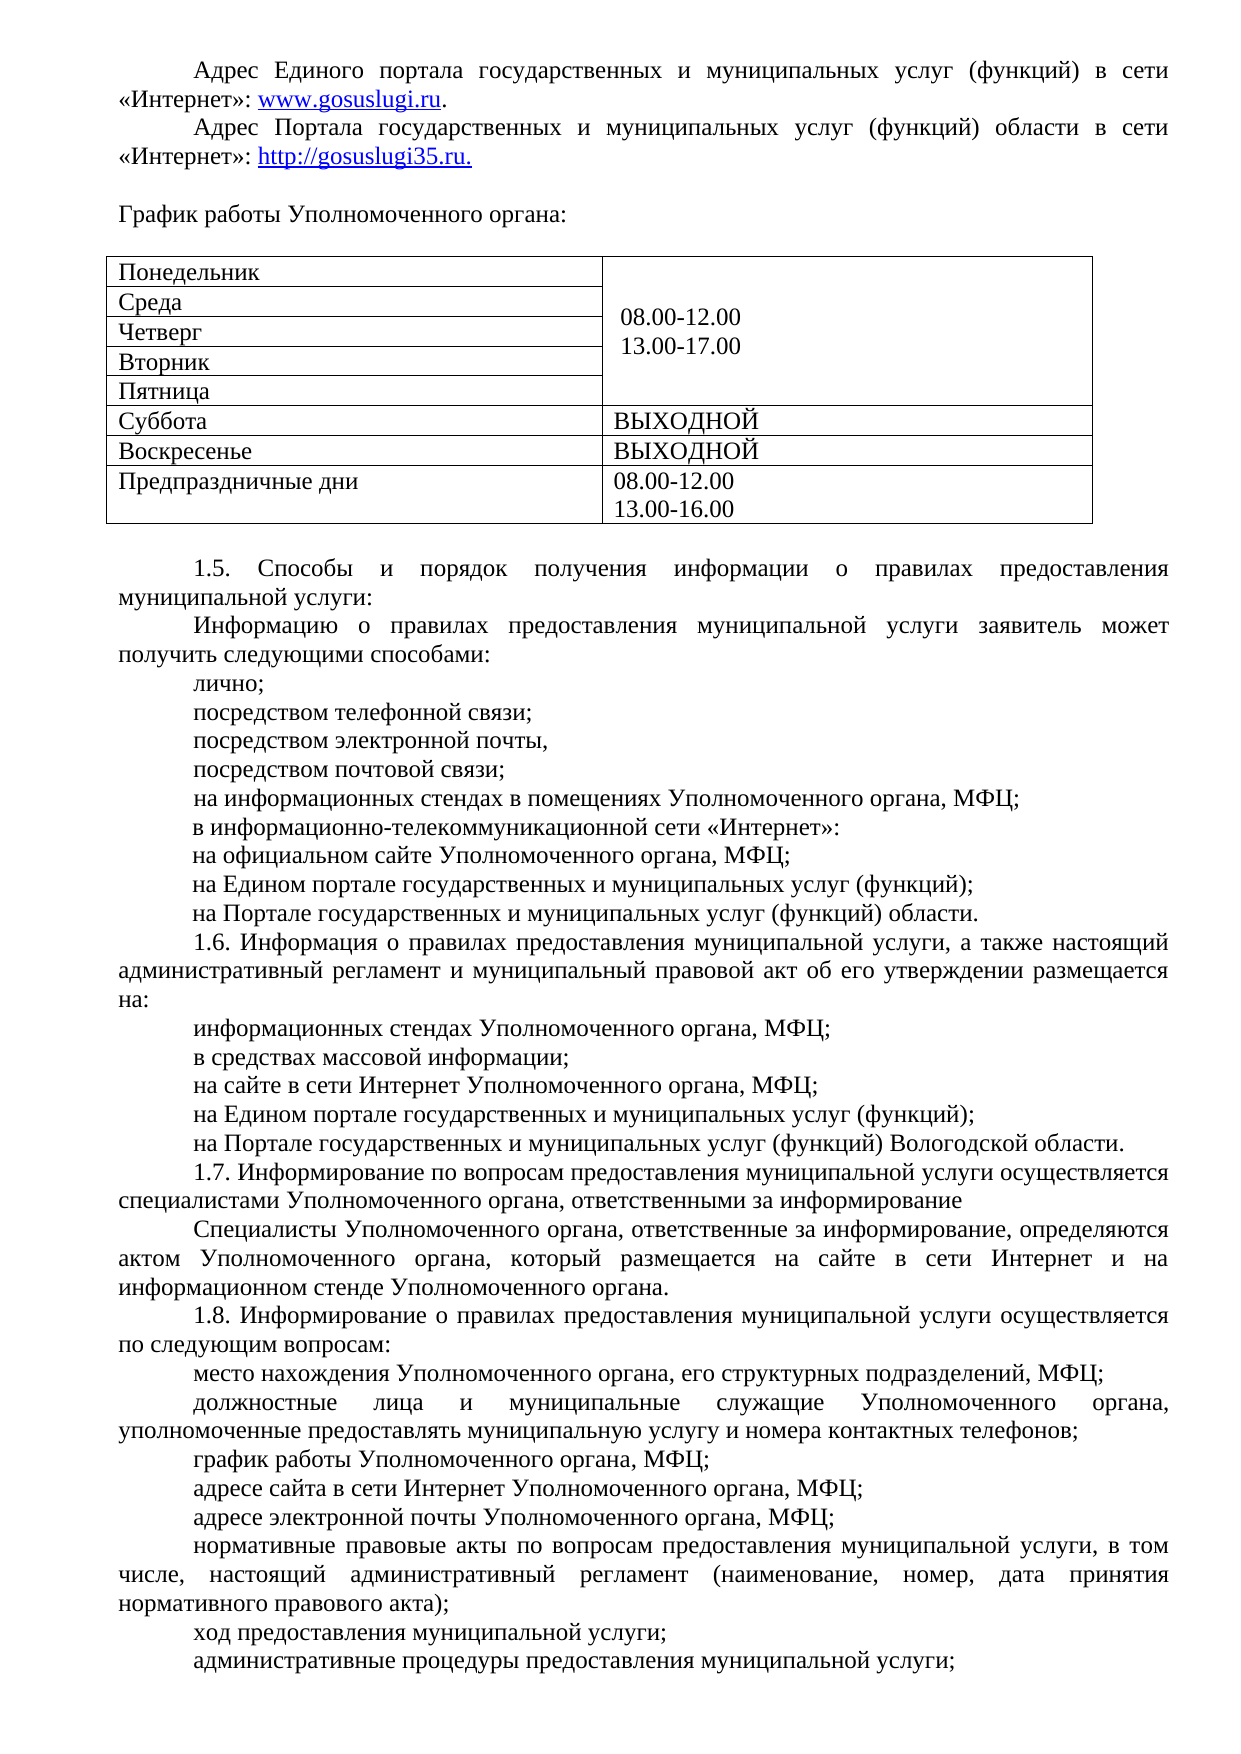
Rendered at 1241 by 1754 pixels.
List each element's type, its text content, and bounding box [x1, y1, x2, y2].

text ход предоставления муниципальной услуги; [118, 1617, 1170, 1646]
table_header 08.00-12.00 13.00-17.00 [603, 257, 1092, 405]
text 1.8. Информирование о правилах предоставления муниципальной услуги осуществляется по следующим вопросам: [118, 1301, 1170, 1358]
text Информацию о правилах предоставления муниципальной услуги заявитель может получить следующими способами: [118, 611, 1170, 668]
text на сайте в сети Интернет Уполномоченного органа, МФЦ; [118, 1071, 1170, 1099]
text 1.6. Информация о правилах предоставления муниципальной услуги, а также настоящий административный регламент и муниципальный правовой акт об его утверждении размещается на: [118, 927, 1170, 1013]
text место нахождения Уполномоченного органа, его структурных подразделений, МФЦ; [118, 1358, 1170, 1387]
text адресе электронной почты Уполномоченного органа, МФЦ; [118, 1502, 1170, 1531]
table_cell Воскресенье [107, 436, 602, 465]
table_cell ВЫХОДНОЙ [603, 436, 1092, 465]
text административные процедуры предоставления муниципальной услуги; [118, 1646, 1170, 1674]
table_cell Среда [107, 287, 602, 316]
text информационных стендах Уполномоченного органа, МФЦ; [118, 1013, 1170, 1042]
table_cell Предпраздничные дни [107, 466, 602, 523]
text посредством почтовой связи; [118, 754, 1170, 783]
text 1.7. Информирование по вопросам предоставления муниципальной услуги осуществляется специалистами Уполномоченного органа, ответственными за информирование [118, 1157, 1170, 1214]
text график работы Уполномоченного органа, МФЦ; [118, 1444, 1170, 1473]
text на Портале государственных и муниципальных услуг (функций) области. [118, 898, 1170, 927]
text адресе сайта в сети Интернет Уполномоченного органа, МФЦ; [118, 1473, 1170, 1502]
text Адрес Единого портала государственных и муниципальных услуг (функций) в сети «Интернет»: www.gosuslugi.ru. [118, 55, 1169, 112]
text Специалисты Уполномоченного органа, ответственные за информирование, определяются актом Уполномоченного органа, который размещается на сайте в сети Интернет и на информационном стенде Уполномоченного органа. [118, 1214, 1170, 1301]
table_cell Пятница [107, 376, 602, 405]
text должностные лица и муниципальные служащие Уполномоченного органа, уполномоченные предоставлять муниципальную услугу и номера контактных телефонов; [118, 1387, 1170, 1444]
text посредством телефонной связи; [118, 697, 1170, 726]
text в информационно-телекоммуникационной сети «Интернет»: [118, 812, 1170, 841]
text лично; [118, 668, 1170, 697]
table_cell Четверг [107, 317, 602, 346]
text График работы Уполномоченного органа: [118, 199, 1170, 227]
text в средствах массовой информации; [118, 1042, 1170, 1071]
text на официальном сайте Уполномоченного органа, МФЦ; [118, 841, 1170, 869]
table_header Понедельник [107, 257, 602, 286]
table_cell Суббота [107, 406, 602, 435]
text на Едином портале государственных и муниципальных услуг (функций); [118, 1099, 1170, 1128]
text посредством электронной почты, [118, 726, 1170, 754]
text на Едином портале государственных и муниципальных услуг (функций); [118, 869, 1170, 898]
text Адрес Портала государственных и муниципальных услуг (функций) области в сети «Интернет»: http://gosuslugi35.ru. [118, 112, 1169, 170]
table_cell Вторник [107, 347, 602, 375]
text на Портале государственных и муниципальных услуг (функций) Вологодской области. [118, 1128, 1170, 1157]
table_cell 08.00-12.00 13.00-16.00 [603, 466, 1092, 523]
text на информационных стендах в помещениях Уполномоченного органа, МФЦ; [118, 783, 1170, 812]
text 1.5. Способы и порядок получения информации о правилах предоставления муниципальной услуги: [118, 553, 1170, 611]
table_cell ВЫХОДНОЙ [603, 406, 1092, 435]
text нормативные правовые акты по вопросам предоставления муниципальной услуги, в том числе, настоящий административный регламент (наименование, номер, дата принятия нормативного правового акта); [118, 1531, 1170, 1617]
